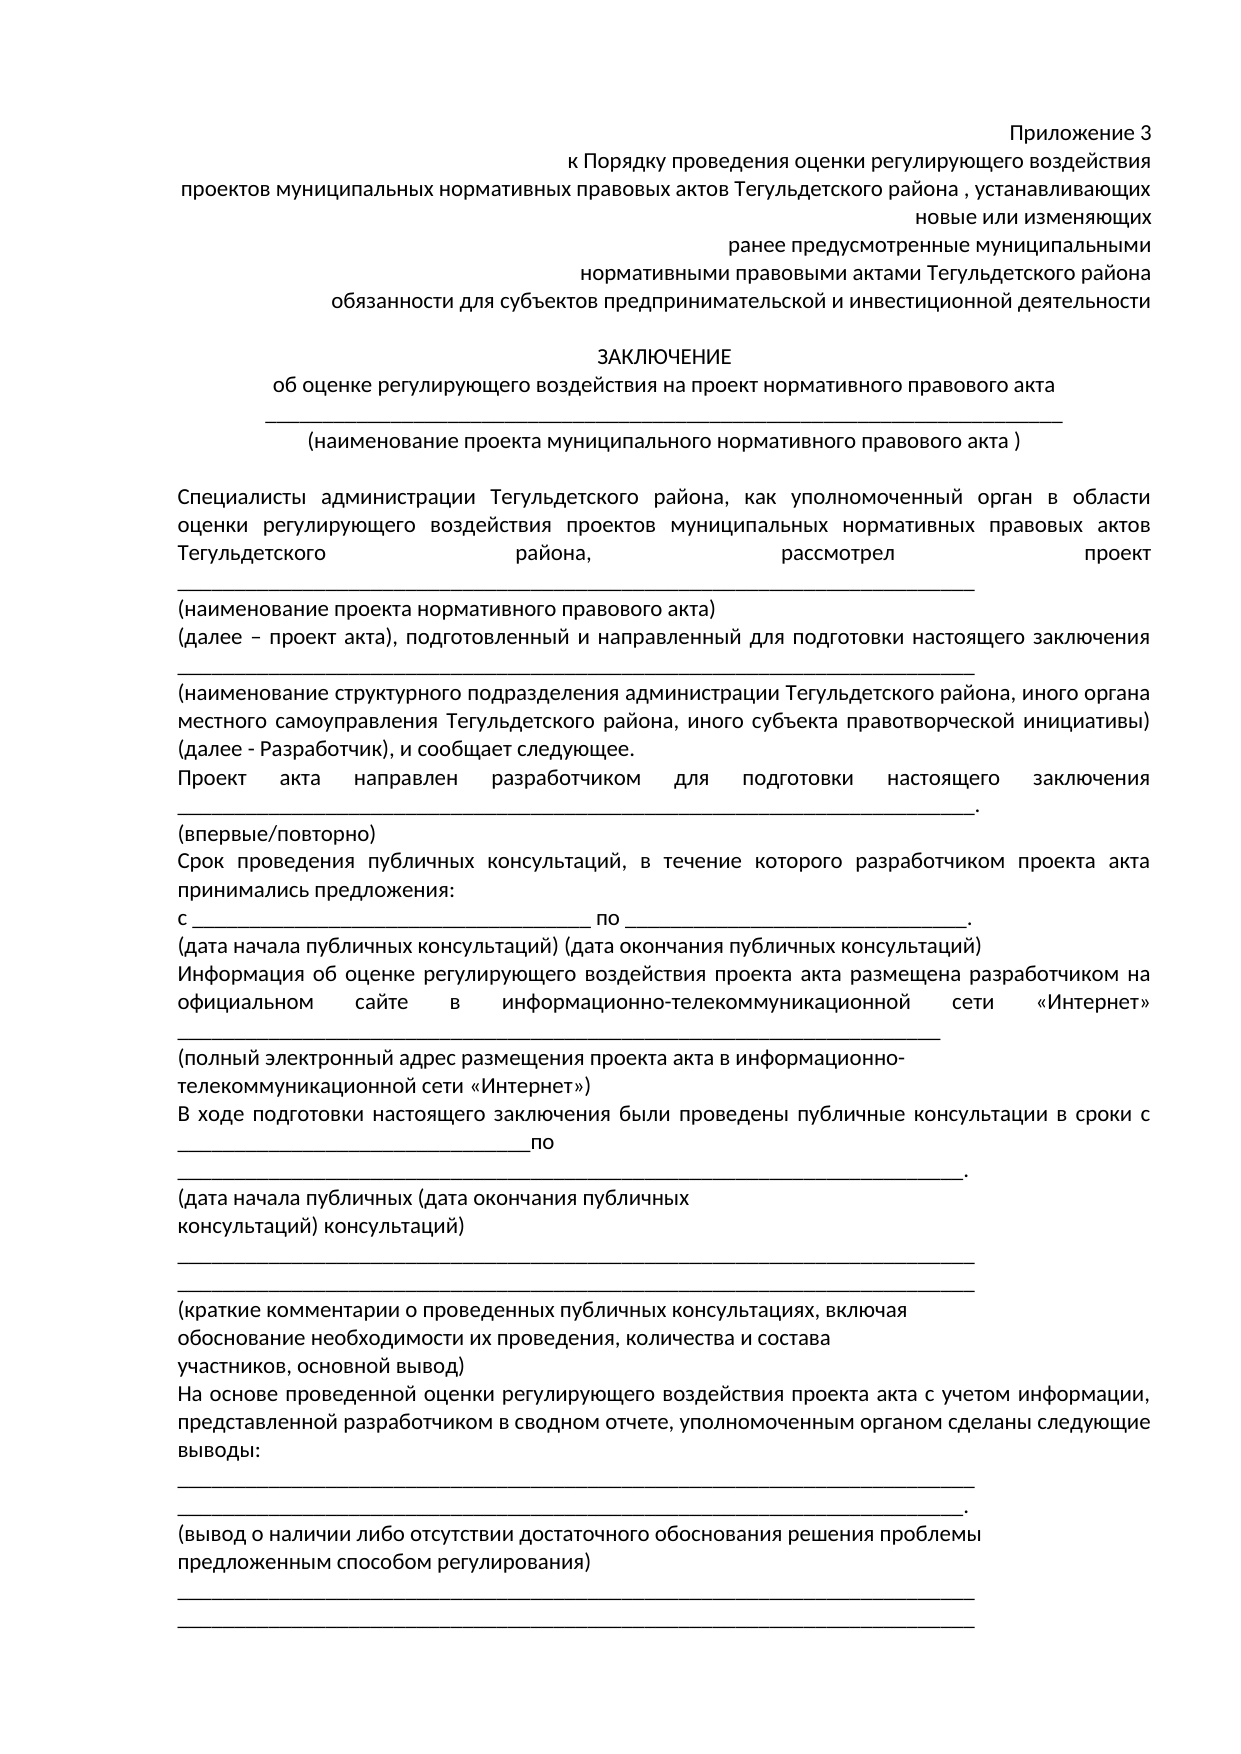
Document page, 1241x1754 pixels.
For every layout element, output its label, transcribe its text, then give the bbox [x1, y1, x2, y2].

text Проект акта направлен разработчиком для подготовки настоящего заключения ______________________________________________________________________. [177, 763, 1152, 819]
text ______________________________________________________________________ [177, 398, 1152, 426]
text (дата начала публичных (дата окончания публичных [177, 1183, 1152, 1211]
text участников, основной вывод) [177, 1351, 1152, 1379]
text обоснование необходимости их проведения, количества и состава [177, 1323, 1152, 1351]
text об оценке регулирующего воздействия на проект нормативного правового акта [177, 370, 1152, 398]
text ______________________________________________________________________ [177, 1603, 1152, 1631]
text Срок проведения публичных консультаций, в течение которого разработчиком проекта акта принимались предложения: [177, 847, 1152, 903]
text проектов муниципальных нормативных правовых актов Тегульдетского района , устанавливающих новые или изменяющих [177, 174, 1152, 230]
text ранее предусмотренные муниципальными [177, 230, 1152, 258]
text (наименование структурного подразделения администрации Тегульдетского района, иного органа местного самоуправления Тегульдетского района, иного субъекта правотворческой инициативы) (далее - Разработчик), и сообщает следующее. [177, 678, 1152, 763]
text (далее – проект акта), подготовленный и направленный для подготовки настоящего заключения ______________________________________________________________________ [177, 622, 1152, 678]
text (наименование проекта муниципального нормативного правового акта ) [177, 426, 1152, 454]
text Специалисты администрации Тегульдетского района, как уполномоченный орган в области оценки регулирующего воздействия проектов муниципальных нормативных правовых актов Тегульдетского района, рассмотрел проект ______________________________________________________________________ [177, 482, 1152, 594]
text нормативными правовыми актами Тегульдетского района [177, 258, 1152, 286]
text предложенным способом регулирования) [177, 1547, 1152, 1575]
text ______________________________________________________________________ [177, 1575, 1152, 1603]
text (полный электронный адрес размещения проекта акта в информационно- [177, 1043, 1152, 1071]
text с ___________________________________ по ______________________________. [177, 903, 1152, 931]
text обязанности для субъектов предпринимательской и инвестиционной деятельности [177, 286, 1152, 314]
text ЗАКЛЮЧЕНИЕ [177, 342, 1152, 370]
text (краткие комментарии о проведенных публичных консультациях, включая [177, 1295, 1152, 1323]
text (наименование проекта нормативного правового акта) [177, 594, 1152, 622]
text к Порядку проведения оценки регулирующего воздействия [177, 146, 1152, 174]
text ______________________________________________________________________ [177, 1463, 1152, 1491]
text консультаций) консультаций) [177, 1211, 1152, 1239]
text На основе проведенной оценки регулирующего воздействия проекта акта с учетом информации, представленной разработчиком в сводном отчете, уполномоченным органом сделаны следующие выводы: [177, 1379, 1152, 1463]
text (вывод о наличии либо отсутствии достаточного обоснования решения проблемы [177, 1519, 1152, 1547]
text ______________________________________________________________________ [177, 1239, 1152, 1267]
text Информация об оценке регулирующего воздействия проекта акта размещена разработчиком на официальном сайте в информационно-телекоммуникационной сети «Интернет» ___________________________________________________________________ [177, 959, 1152, 1043]
text (дата начала публичных консультаций) (дата окончания публичных консультаций) [177, 931, 1152, 959]
text Приложение 3 [177, 118, 1152, 146]
text В ходе подготовки настоящего заключения были проведены публичные консультации в сроки с _______________________________по _____________________________________________________________________. [177, 1099, 1152, 1183]
text _____________________________________________________________________. [177, 1491, 1152, 1519]
text ______________________________________________________________________ [177, 1267, 1152, 1295]
text (впервые/повторно) [177, 819, 1152, 847]
text телекоммуникационной сети «Интернет») [177, 1071, 1152, 1099]
